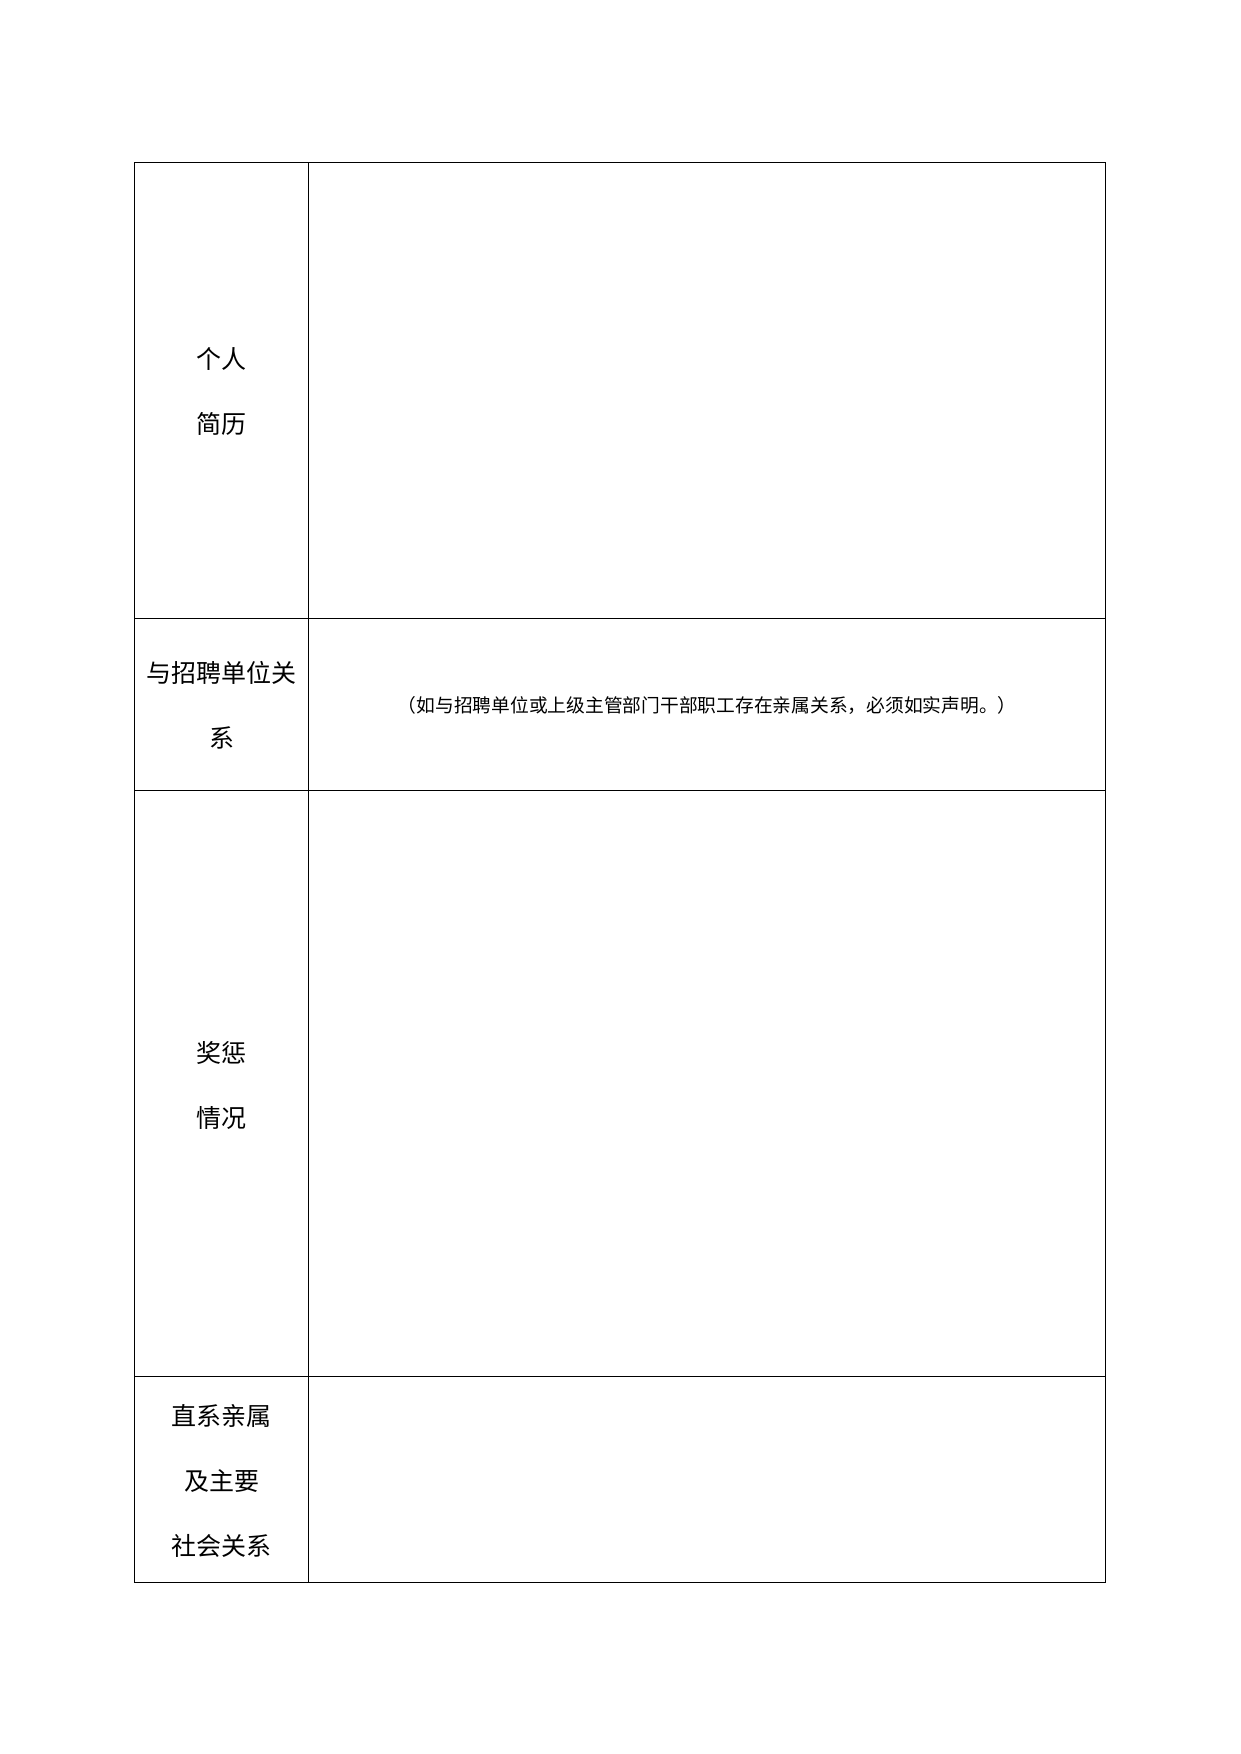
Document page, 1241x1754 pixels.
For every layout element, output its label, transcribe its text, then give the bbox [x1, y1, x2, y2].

table_cell 与招聘单位关系 [135, 619, 308, 790]
table_cell 个人 简历 [135, 163, 308, 618]
table_cell 直系亲属 及主要 社会关系 [135, 1377, 308, 1582]
table_cell （如与招聘单位或上级主管部门干部职工存在亲属关系，必须如实声明。） [309, 619, 1105, 790]
table_cell [309, 163, 1105, 618]
table_cell [309, 1377, 1105, 1582]
table_cell 奖惩 情况 [135, 791, 308, 1376]
table_cell [309, 791, 1105, 1376]
